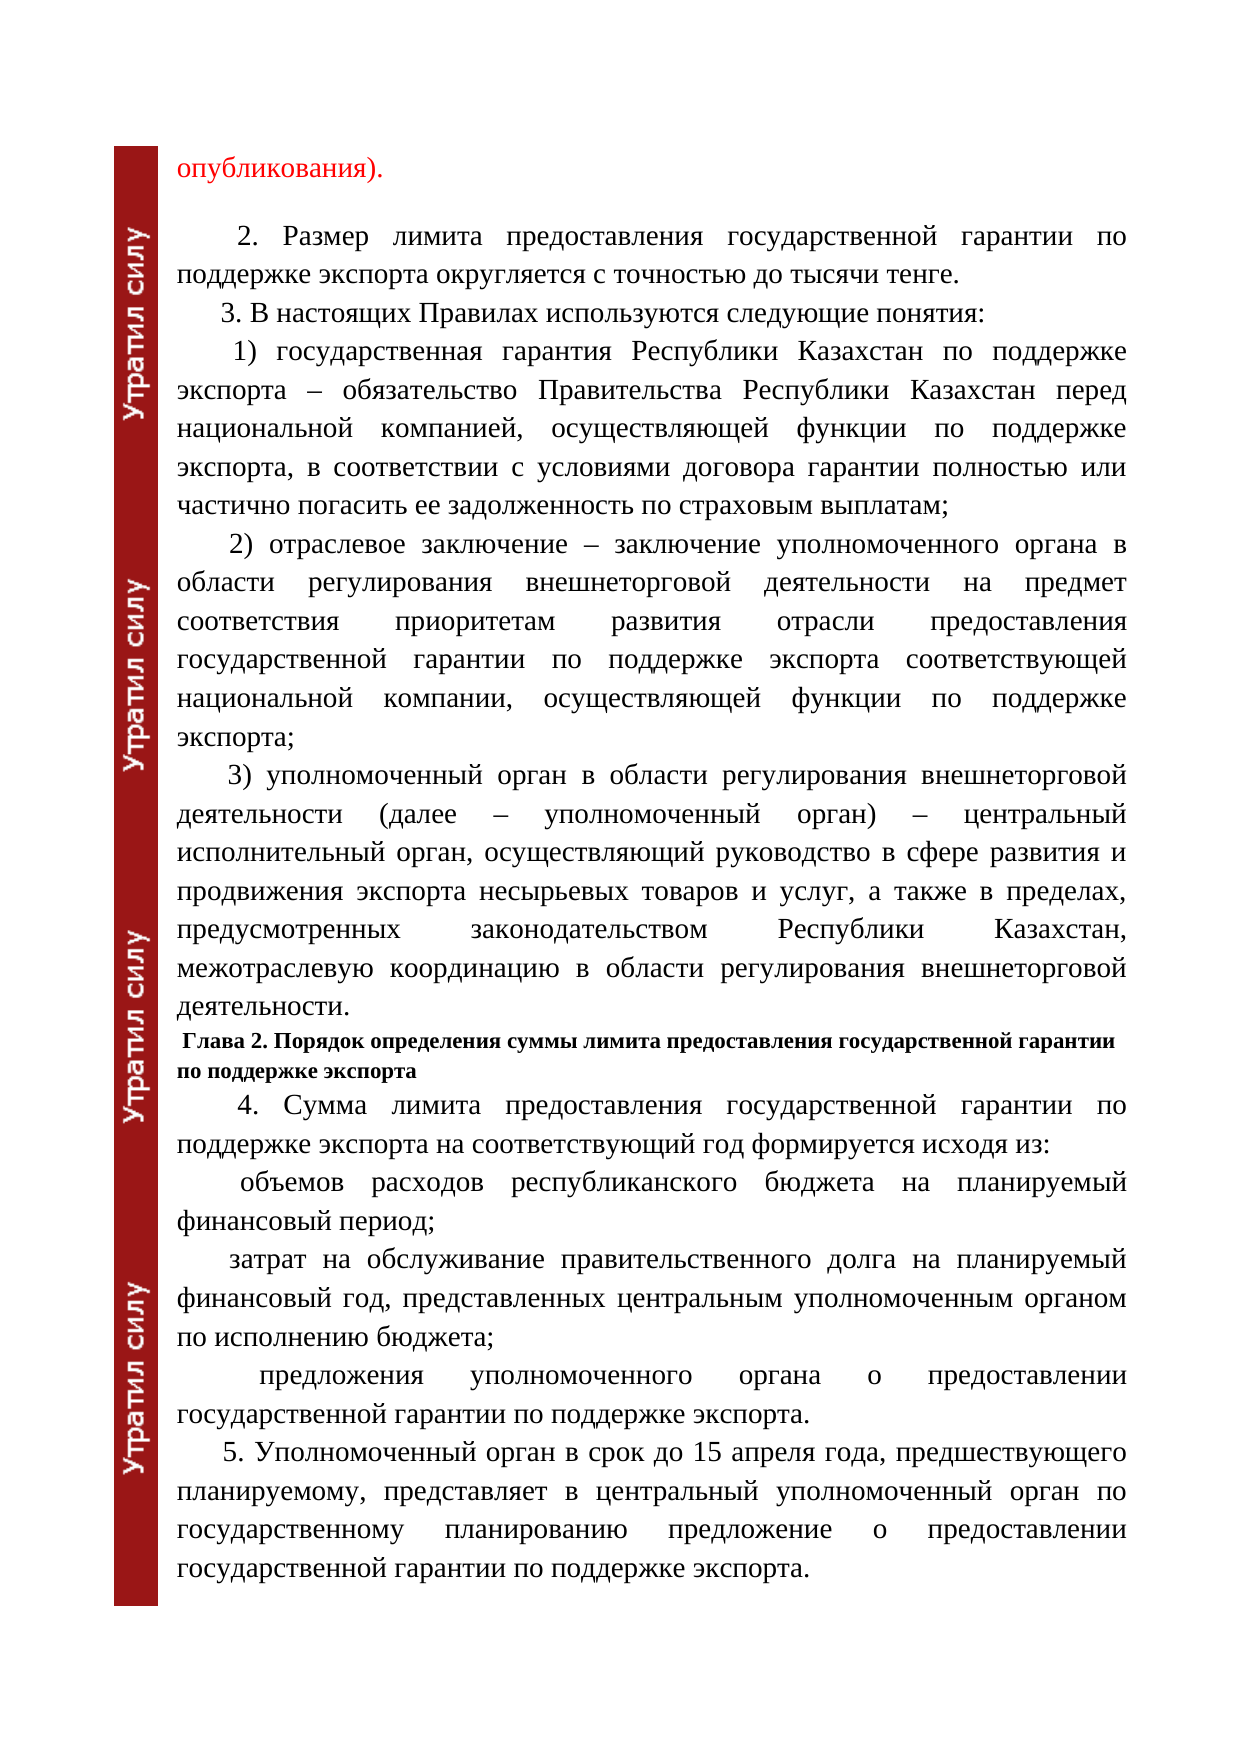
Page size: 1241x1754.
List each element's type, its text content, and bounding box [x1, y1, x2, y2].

picture [114, 521, 158, 526]
picture [114, 1083, 158, 1087]
picture [114, 290, 158, 295]
picture [114, 146, 158, 150]
picture [114, 1022, 158, 1027]
picture [114, 328, 158, 333]
picture [114, 1159, 158, 1164]
text 1) государственная гарантия Республики Казахстан по поддержке экспорта – обязательство Правительства Республики Казахстан перед национальной компанией, осуществляющей функции по поддержке экспорта, в соответствии с условиями договора гарантии полностью или частично погасить ее задолженность по страховым выплатам; [112, 333, 1128, 521]
text 2. Размер лимита предоставления государственной гарантии по поддержке экспорта округляется с точностью до тысячи тенге. [112, 218, 1128, 290]
picture [114, 752, 158, 757]
text 2) отраслевое заключение – заключение уполномоченного органа в области регулирования внешнеторговой деятельности на предмет соответствия приоритетам развития отрасли предоставления государственной гарантии по поддержке экспорта соответствующей национальной компании, осуществляющей функции по поддержке экспорта; [112, 526, 1128, 752]
picture [114, 214, 158, 218]
picture [114, 1583, 158, 1606]
text 3) уполномоченный орган в области регулирования внешнеторговой деятельности (далее – уполномоченный орган) – центральный исполнительный орган, осуществляющий руководство в сфере развития и продвижения экспорта несырьевых товаров и услуг, а также в пределах, предусмотренных законодательством Республики Казахстан, межотраслевую координацию в области регулирования внешнеторговой деятельности. [112, 757, 1128, 1022]
picture [114, 1237, 158, 1242]
text объемов расходов республиканского бюджета на планируемый финансовый период; [112, 1164, 1128, 1237]
text 4. Сумма лимита предоставления государственной гарантии по поддержке экспорта на соответствующий год формируется исходя из: [112, 1087, 1128, 1159]
text 3. В настоящих Правилах используются следующие понятия: [112, 295, 1128, 328]
text предложения уполномоченного органа о предоставлении государственной гарантии по поддержке экспорта. [112, 1357, 1128, 1429]
picture [114, 1352, 158, 1357]
text затрат на обслуживание правительственного долга на планируемый финансовый год, представленных центральным уполномоченным органом по исполнению бюджета; [112, 1242, 1128, 1352]
text Глава 2. Порядок определения суммы лимита предоставления государственной гарантии по поддержке экспорта [112, 1027, 1128, 1083]
text 5. Уполномоченный орган в срок до 15 апреля года, предшествующего планируемому, представляет в центральный уполномоченный орган по государственному планированию предложение о предоставлении государственной гарантии по поддержке экспорта. [112, 1434, 1128, 1583]
picture [114, 1429, 158, 1434]
